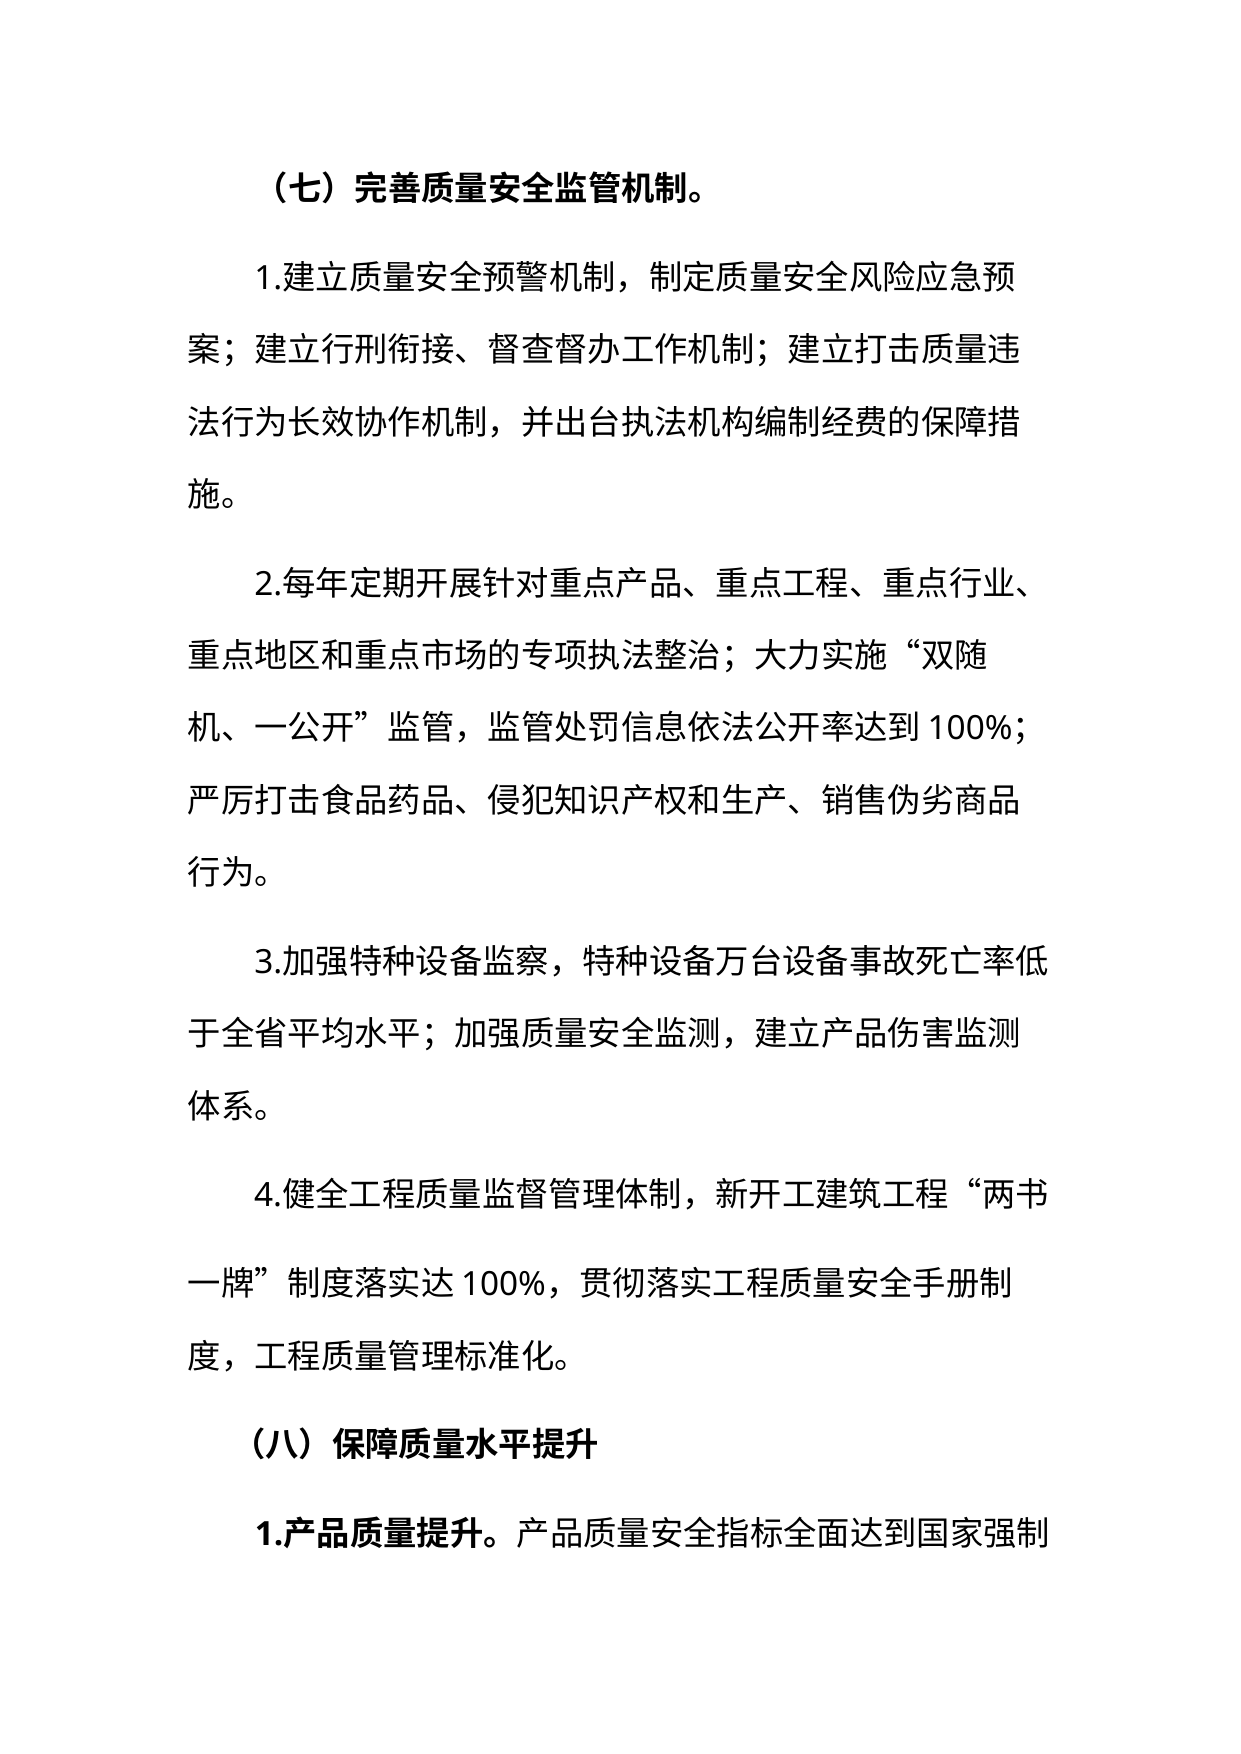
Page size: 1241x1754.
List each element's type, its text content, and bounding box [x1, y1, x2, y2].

text （七）完善质量安全监管机制。 [187, 162, 1053, 210]
list 3.加强特种设备监察，特种设备万台设备事故死亡率低于全省平均水平；加强质量安全监测，建立产品伤害监测体系。 [187, 934, 1053, 1128]
list 1.建立质量安全预警机制，制定质量安全风险应急预案；建立行刑衔接、督查督办工作机制；建立打击质量违法行为长效协作机制，并出台执法机构编制经费的保障措施。 [187, 251, 1053, 516]
list 4.健全工程质量监督管理体制，新开工建筑工程“两书 [254, 1168, 1053, 1216]
list 一牌”制度落实达100%，贯彻落实工程质量安全手册制度，工程质量管理标准化。 [187, 1257, 1053, 1378]
list （八）保障质量水平提升 [187, 1418, 1053, 1466]
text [187, 1507, 1053, 1555]
list 2.每年定期开展针对重点产品、重点工程、重点行业、重点地区和重点市场的专项执法整治；大力实施“双随机、一公开”监管，监管处罚信息依法公开率达到100%；严厉打击食品药品、侵犯知识产权和生产、销售伪劣商品行为。 [187, 556, 1053, 894]
